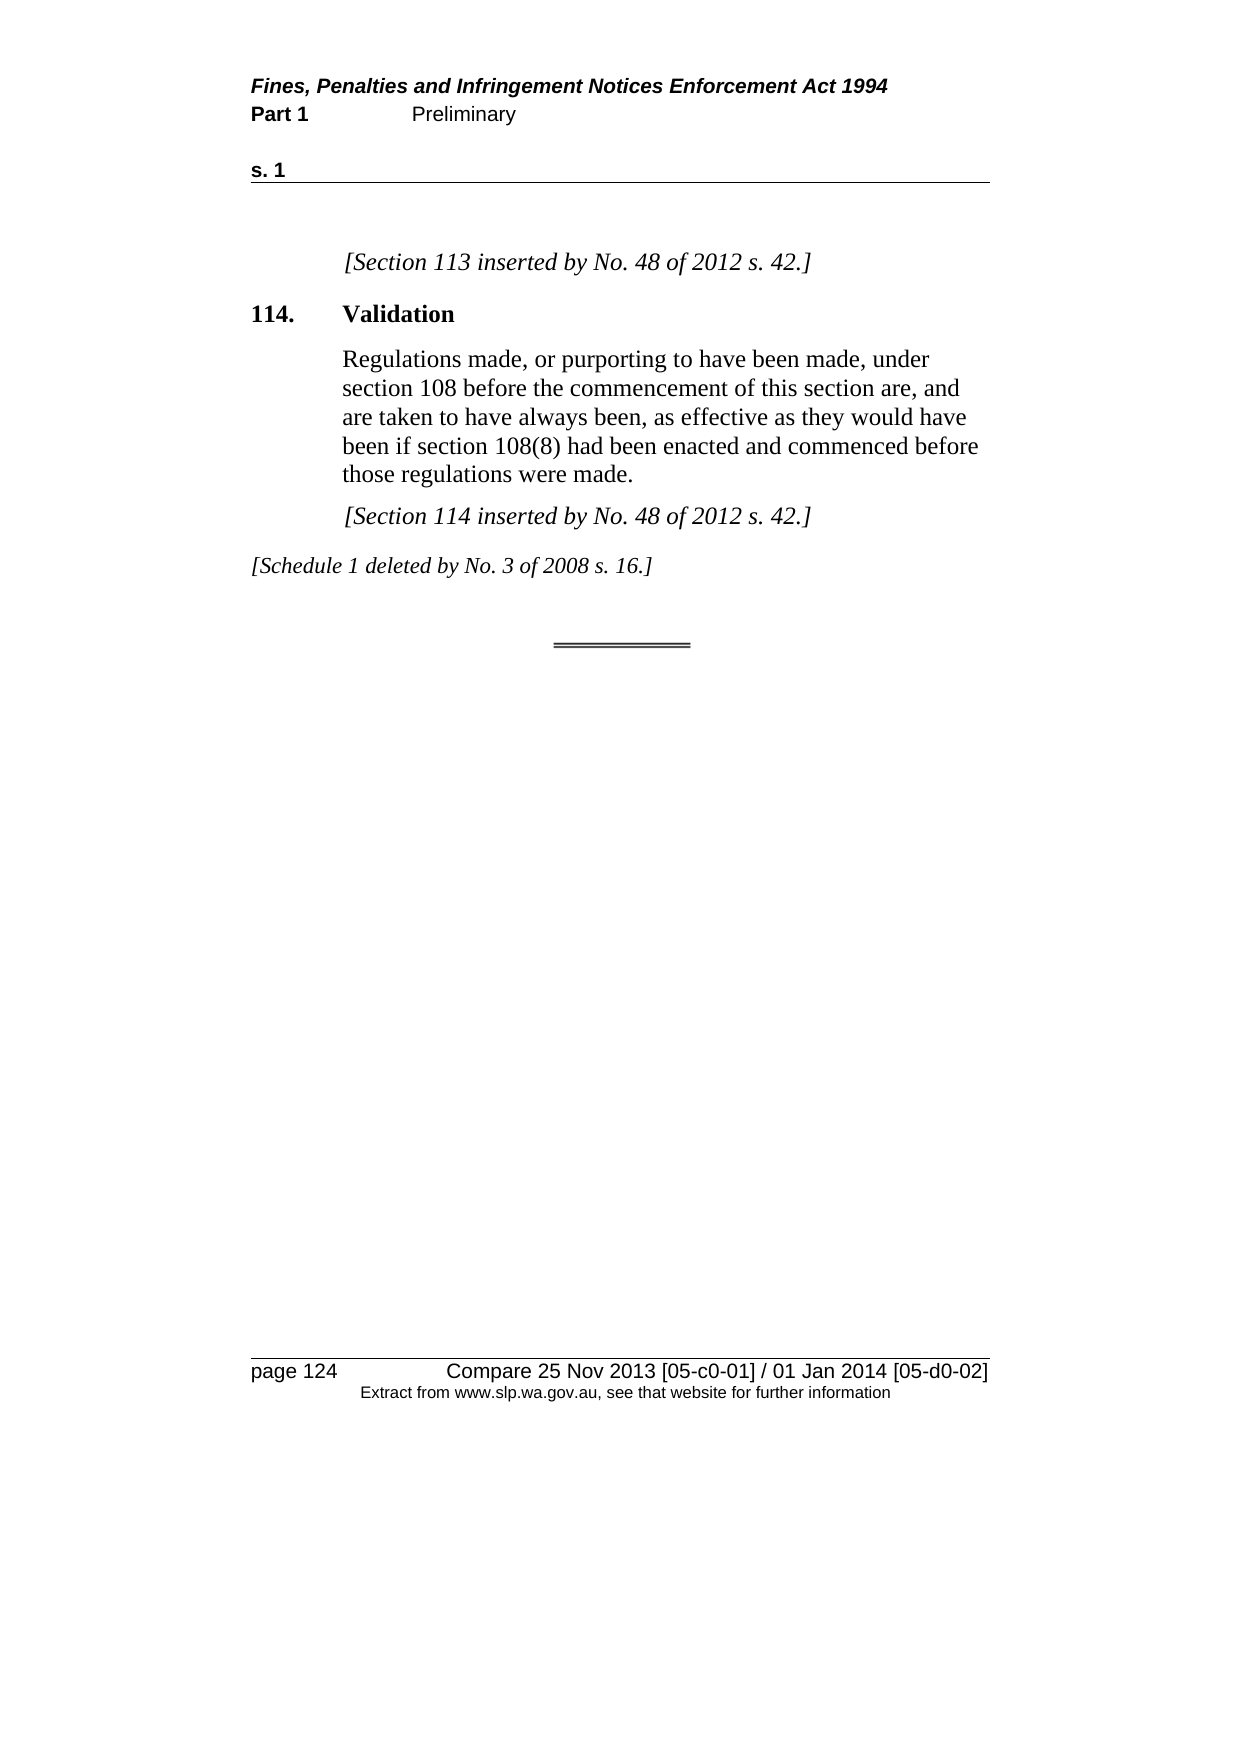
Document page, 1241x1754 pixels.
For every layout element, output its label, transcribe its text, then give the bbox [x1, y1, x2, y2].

subtitle 114. Validation [251, 299, 990, 328]
picture [543, 632, 697, 661]
text [Section 114 inserted by No. 48 of 2012 s. 42.] [251, 501, 990, 529]
text Regulations made, or purporting to have been made, under section 108 before the commencement of this section are, and are taken to have always been, as effective as they would have been if section 108(8) had been enacted and commenced before those regulations were made. [251, 344, 990, 488]
text [Section 113 inserted by No. 48 of 2012 s. 42.] [251, 247, 990, 276]
text [Schedule 1 deleted by No. 3 of 2008 s. 16.] [251, 552, 990, 579]
